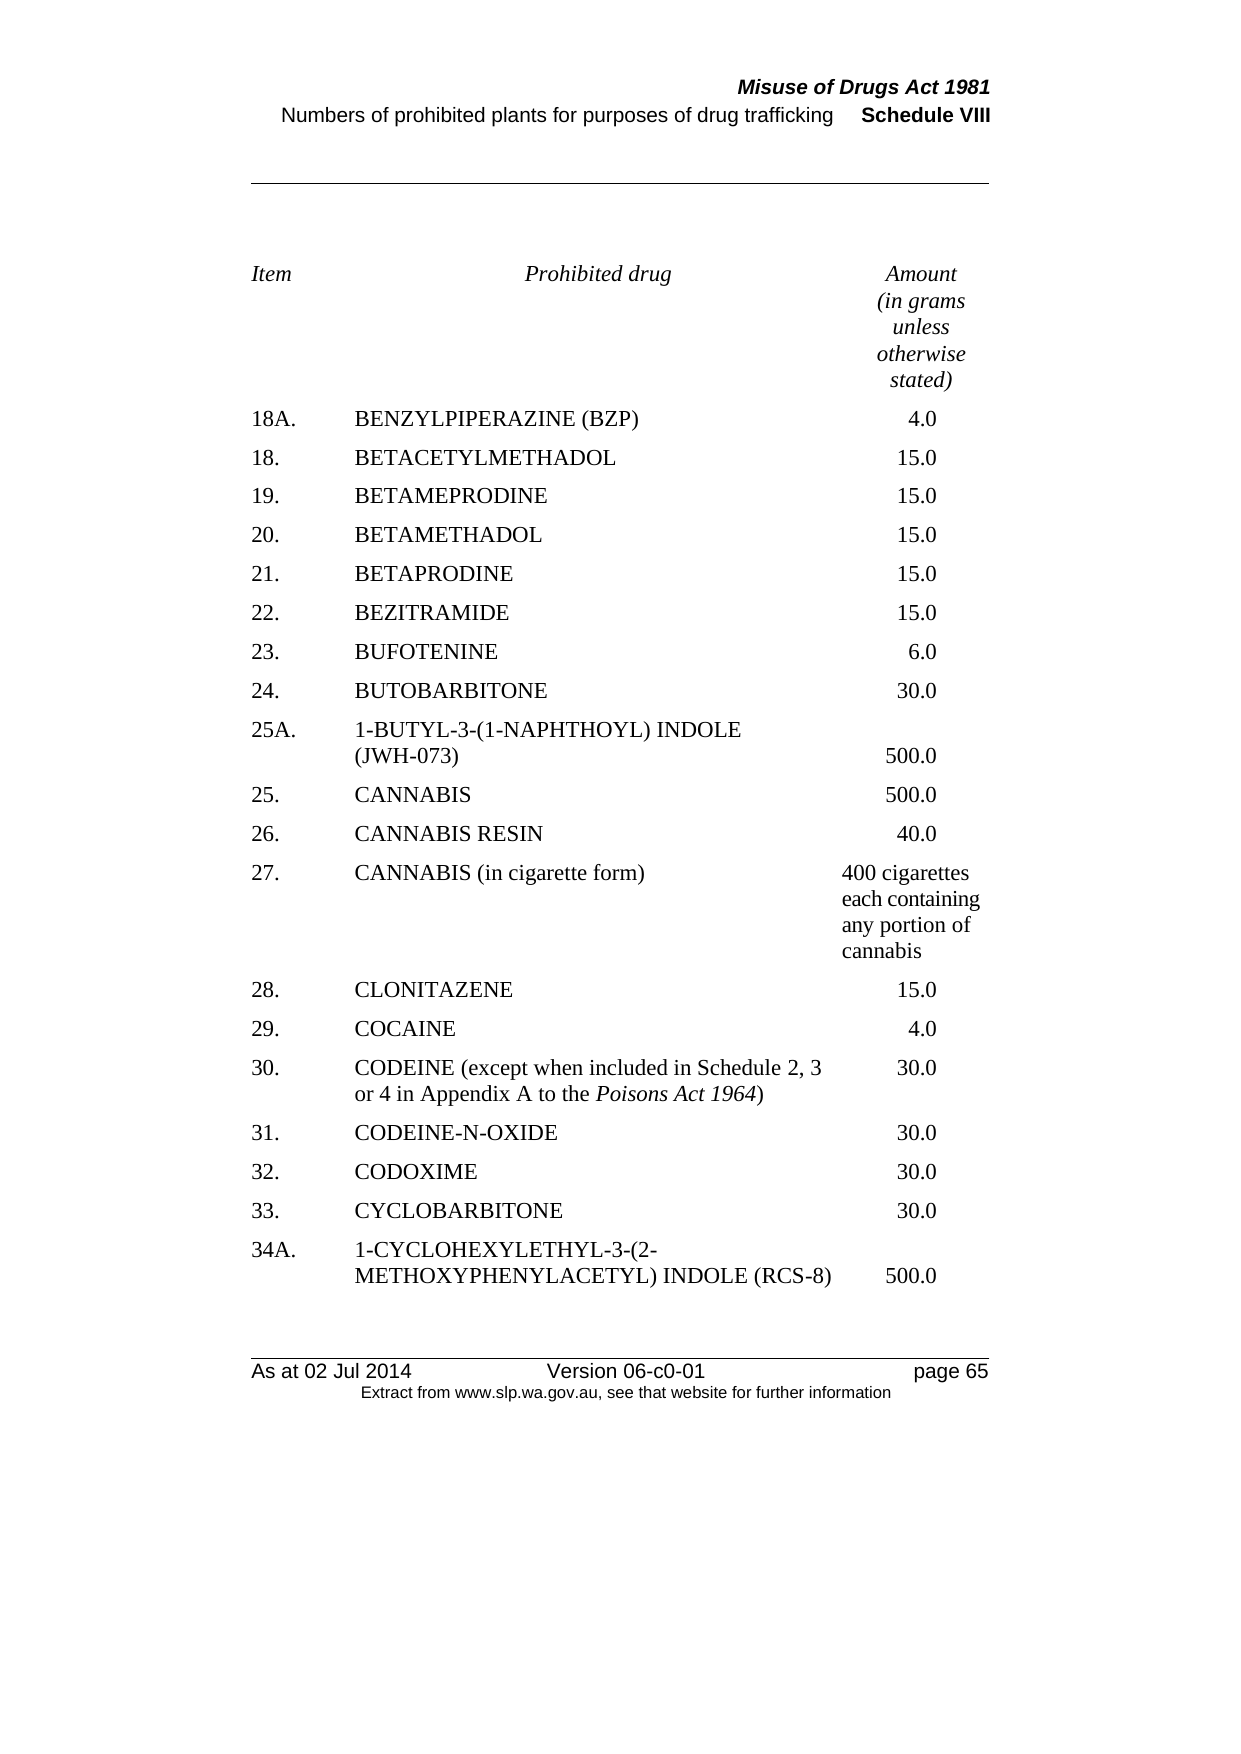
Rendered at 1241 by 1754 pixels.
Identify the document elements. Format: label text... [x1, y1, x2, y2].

table_cell BUTOBARBITONE [340, 664, 857, 703]
table_cell 500.0 [857, 703, 986, 768]
table_cell 1-BUTYL-3-(1-NAPHTHOYL) INDOLE (JWH-073) [340, 703, 857, 768]
table_cell CANNABIS [340, 768, 857, 807]
table_cell 15.0 [857, 587, 986, 625]
table_cell 19. [236, 470, 339, 509]
table_cell 30. [236, 1042, 339, 1107]
table_cell BETAMETHADOL [340, 509, 857, 548]
table_cell 21. [236, 548, 339, 587]
table_cell BENZYLPIPERAZINE (BZP) [340, 392, 857, 431]
table_cell CYCLOBARBITONE [340, 1185, 857, 1223]
table_cell CODEINE-N-OXIDE [340, 1107, 857, 1146]
table_cell 40.0 [857, 807, 986, 846]
table_cell BETAPRODINE [340, 548, 857, 587]
table_cell BUFOTENINE [340, 625, 857, 664]
table_header Amount (in grams unless otherwise stated) [857, 248, 986, 392]
table_cell 30.0 [857, 664, 986, 703]
table_cell CODEINE (except when included in Schedule 2, 3 or 4 in Appendix A to the Poisons Act 1964) [340, 1042, 857, 1107]
table_cell 30.0 [857, 1042, 986, 1107]
table_cell CANNABIS RESIN [340, 807, 857, 846]
table_cell 4.0 [857, 392, 986, 431]
table_cell 20. [236, 509, 339, 548]
table_cell CLONITAZENE [340, 964, 857, 1003]
table_cell CANNABIS (in cigarette form) [340, 846, 827, 964]
table_cell 4.0 [857, 1003, 986, 1042]
table_cell 27. [236, 846, 339, 964]
table_cell 33. [236, 1185, 339, 1223]
table_cell 500.0 [857, 768, 986, 807]
table_cell BEZITRAMIDE [340, 587, 857, 625]
table_header Prohibited drug [340, 248, 857, 392]
table_cell BETACETYLMETHADOL [340, 431, 857, 470]
table_cell 18. [236, 431, 339, 470]
table_cell 15.0 [857, 509, 986, 548]
table_cell 29. [236, 1003, 339, 1042]
table_cell 24. [236, 664, 339, 703]
table_cell CODOXIME [340, 1146, 857, 1184]
table_cell 32. [236, 1146, 339, 1184]
table_cell 23. [236, 625, 339, 664]
table_cell 22. [236, 587, 339, 625]
table_cell 25. [236, 768, 339, 807]
table_cell COCAINE [340, 1003, 857, 1042]
table_cell 15.0 [857, 548, 986, 587]
table_header Item [236, 248, 339, 392]
table_cell 1-CYCLOHEXYLETHYL-3-(2- METHOXYPHENYLACETYL) INDOLE (RCS-8) [340, 1224, 857, 1289]
table_cell 15.0 [857, 431, 986, 470]
table_cell 25A. [236, 703, 339, 768]
table_cell 30.0 [857, 1107, 986, 1146]
table_cell 400 cigarettes each containing any portion of cannabis [827, 846, 986, 964]
table_cell 15.0 [857, 964, 986, 1003]
table_cell 6.0 [857, 625, 986, 664]
table_cell 30.0 [857, 1185, 986, 1223]
table_cell BETAMEPRODINE [340, 470, 857, 509]
table_cell 26. [236, 807, 339, 846]
table_cell 28. [236, 964, 339, 1003]
table_cell 18A. [236, 392, 339, 431]
table_cell 500.0 [857, 1224, 986, 1289]
table_cell 31. [236, 1107, 339, 1146]
table_cell 34A. [236, 1224, 339, 1289]
table_cell 30.0 [857, 1146, 986, 1184]
table_cell 15.0 [857, 470, 986, 509]
